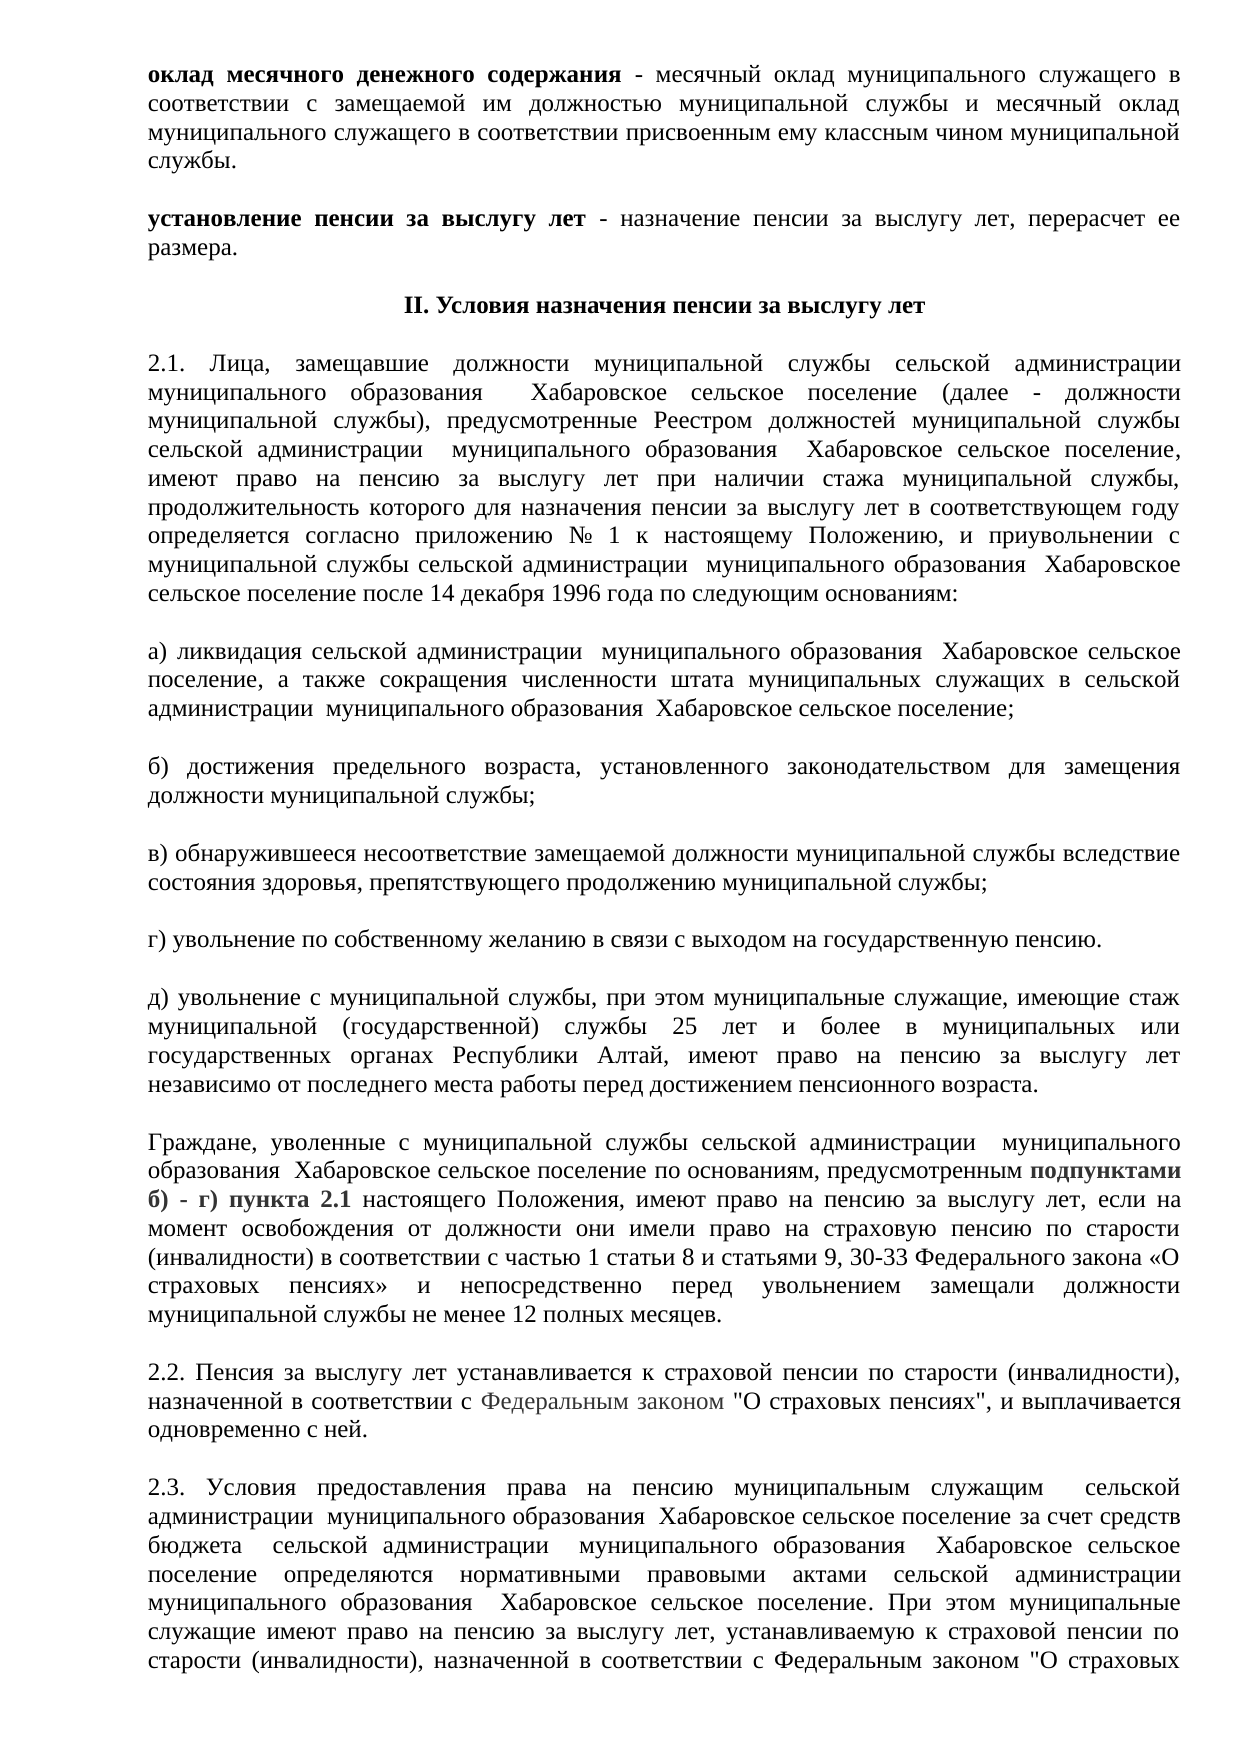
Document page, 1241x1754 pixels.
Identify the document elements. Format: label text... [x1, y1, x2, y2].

text а) ликвидация сельской администрации муниципального образования Хабаровское сельское поселение, а также сокращения численности штата муниципальных служащих в сельской администрации муниципального образования Хабаровское сельское поселение; [148, 636, 1181, 722]
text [148, 1472, 1181, 1674]
text б) достижения предельного возраста, установленного законодательством для замещения должности муниципальной службы; [148, 751, 1181, 809]
text II. Условия назначения пенсии за выслугу лет [148, 290, 1181, 319]
text г) увольнение по собственному желанию в связи с выходом на государственную пенсию. [148, 924, 1181, 953]
text 2.2. Пенсия за выслугу лет устанавливается к страховой пенсии по старости (инвалидности), назначенной в соответствии с Федеральным законом "О страховых пенсиях", и выплачивается одновременно с ней. [148, 1357, 1181, 1443]
text Граждане, уволенные с муниципальной службы сельской администрации муниципального образования Хабаровское сельское поселение по основаниям, предусмотренным подпунктами б) - г) пункта 2.1 настоящего Положения, имеют право на пенсию за выслугу лет, если на момент освобождения от должности они имели право на страховую пенсию по старости (инвалидности) в соответствии с частью 1 статьи 8 и статьями 9, 30-33 Федерального закона «О страховых пенсиях» и непосредственно перед увольнением замещали должности муниципальной службы не менее 12 полных месяцев. [148, 1127, 1181, 1328]
text в) обнаружившееся несоответствие замещаемой должности муниципальной службы вследствие состояния здоровья, препятствующего продолжению муниципальной службы; [148, 838, 1181, 895]
text оклад месячного денежного содержания - месячный оклад муниципального служащего в соответствии с замещаемой им должностью муниципальной службы и месячный оклад муниципального служащего в соответствии присвоенным ему классным чином муниципальной службы. [148, 59, 1181, 174]
text д) увольнение с муниципальной службы, при этом муниципальные служащие, имеющие стаж муниципальной (государственной) службы 25 лет и более в муниципальных или государственных органах Республики Алтай, имеют право на пенсию за выслугу лет независимо от последнего места работы перед достижением пенсионного возраста. [148, 982, 1181, 1097]
text установление пенсии за выслугу лет - назначение пенсии за выслугу лет, перерасчет ее размера. [148, 203, 1181, 261]
text 2.1. Лица, замещавшие должности муниципальной службы сельской администрации муниципального образования Хабаровское сельское поселение (далее - должности муниципальной службы), предусмотренные Реестром должностей муниципальной службы сельской администрации муниципального образования Хабаровское сельское поселение, имеют право на пенсию за выслугу лет при наличии стажа муниципальной службы, продолжительность которого для назначения пенсии за выслугу лет в соответствующем году определяется согласно приложению № 1 к настоящему Положению, и приувольнении с муниципальной службы сельской администрации муниципального образования Хабаровское сельское поселение после 14 декабря 1996 года по следующим основаниям: [148, 348, 1181, 607]
